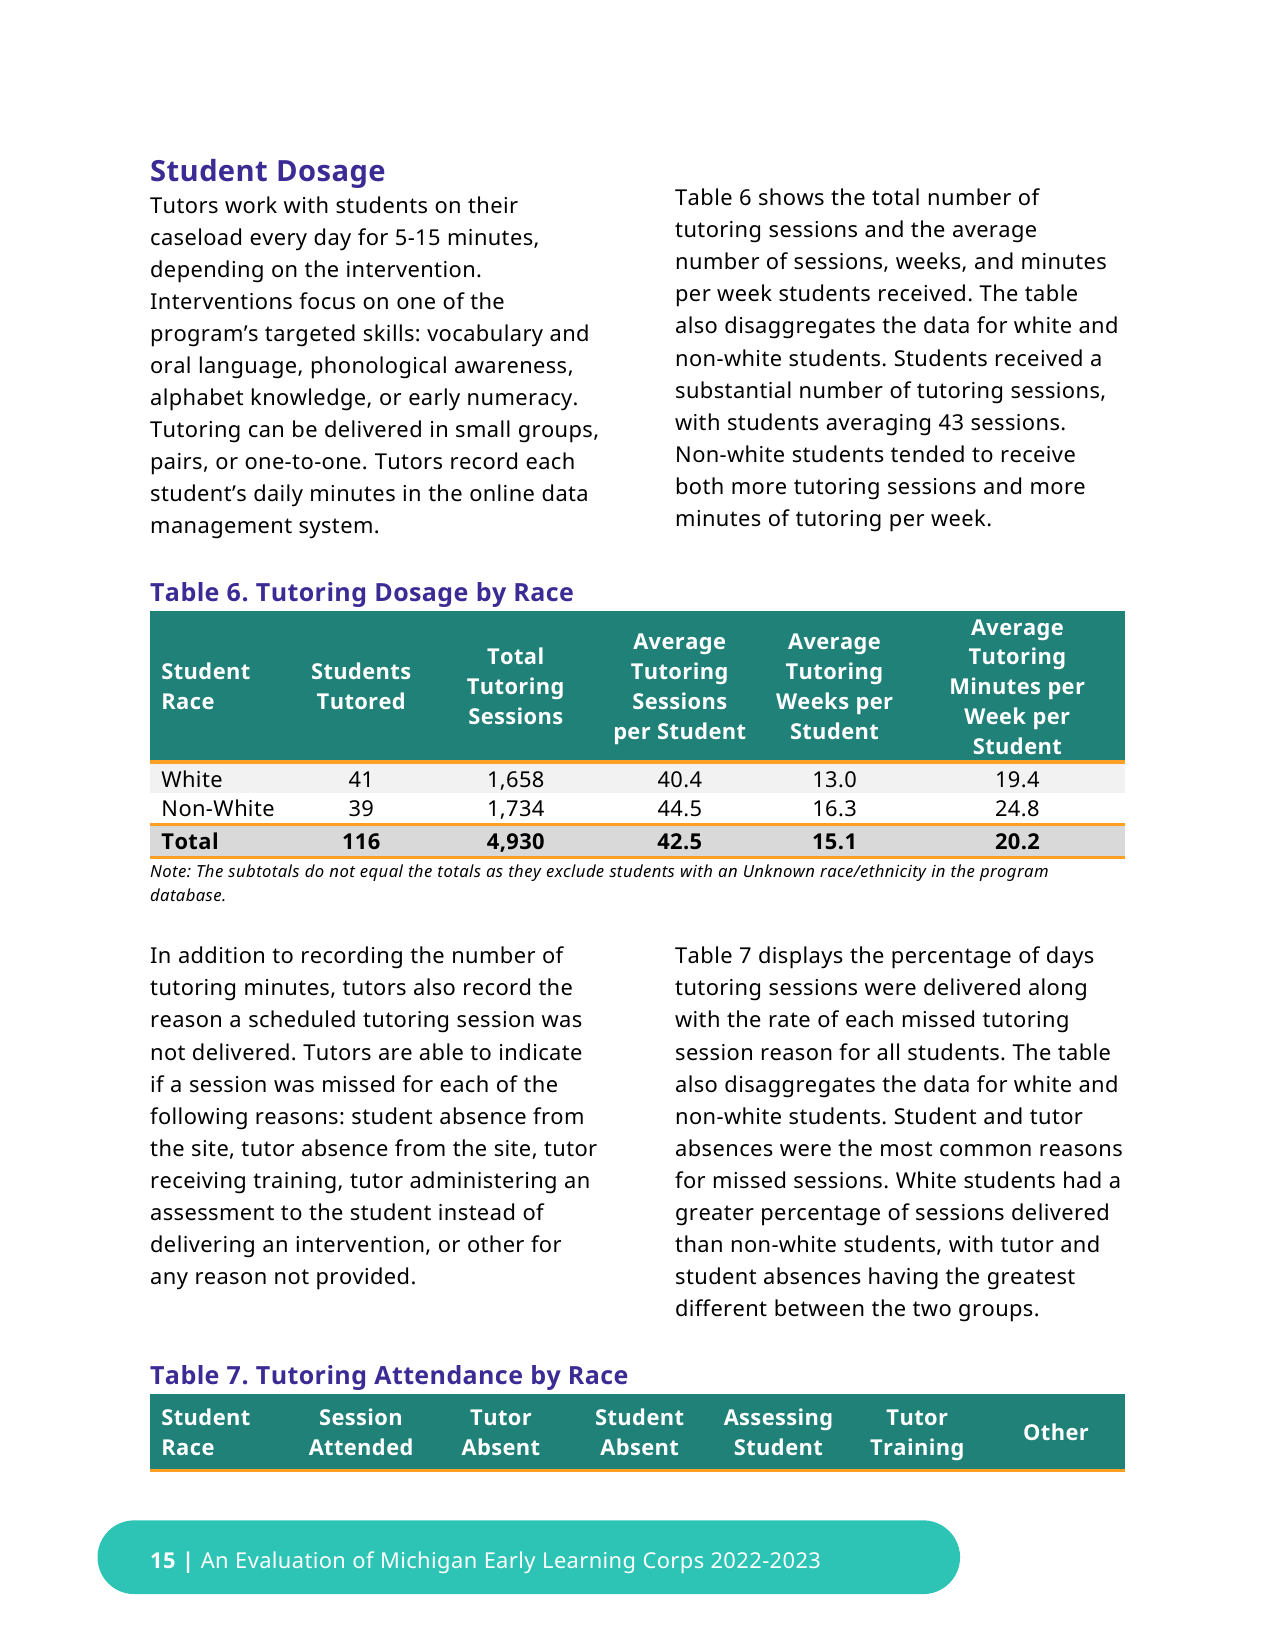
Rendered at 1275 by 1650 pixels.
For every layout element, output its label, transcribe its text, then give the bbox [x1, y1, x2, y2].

table_cell 39 [291, 793, 431, 823]
table_cell 1,658 [431, 764, 600, 793]
table_header Average Tutoring Weeks per Student [759, 611, 909, 760]
text Table 6 shows the total number of tutoring sessions and the average number of sessions, weeks, and minutes per week students received. The table also disaggregates the data for white and non-white students. Students received a substantial number of tutoring sessions, with students averaging 43 sessions. Non-white students tended to receive both more tutoring sessions and more minutes of tutoring per week. [675, 182, 1125, 533]
table_header Assessing Student [709, 1394, 848, 1469]
table_header Students Tutored [291, 611, 431, 760]
table_cell 1,734 [431, 793, 600, 823]
text Table 7 displays the percentage of days tutoring sessions were delivered along with the rate of each missed tutoring session reason for all students. The table also disaggregates the data for white and non-white students. Student and tutor absences were the most common reasons for missed sessions. White students had a greater percentage of sessions delivered than non-white students, with tutor and student absences having the greatest different between the two groups. [675, 940, 1125, 1323]
subtitle Student Dosage [150, 150, 600, 190]
table_cell Non-White [150, 793, 291, 823]
table_header Tutor Training [848, 1394, 986, 1469]
table_cell 15.1 [759, 826, 909, 856]
table_cell 42.5 [600, 826, 759, 856]
table_cell 16.3 [759, 793, 909, 823]
table_header Average Tutoring Minutes per Week per Student [909, 611, 1125, 760]
table_cell 41 [291, 764, 431, 793]
table_header Tutor Absent [431, 1394, 570, 1469]
text Table 6. Tutoring Dosage by Race [150, 575, 1125, 609]
table_header Student Race [150, 1394, 290, 1469]
table_cell 116 [291, 826, 431, 856]
text In addition to recording the number of tutoring minutes, tutors also record the reason a scheduled tutoring session was not delivered. Tutors are able to indicate if a session was missed for each of the following reasons: student absence from the site, tutor absence from the site, tutor receiving training, tutor administering an assessment to the student instead of delivering an intervention, or other for any reason not provided. [150, 940, 600, 1291]
table_cell 44.5 [600, 793, 759, 823]
table_cell 13.0 [759, 764, 909, 793]
table_cell Total [150, 826, 291, 856]
text Tutors work with students on their caseload every day for 5-15 minutes, depending on the intervention. Interventions focus on one of the program’s targeted skills: vocabulary and oral language, phonological awareness, alphabet knowledge, or early numeracy. Tutoring can be delivered in small groups, pairs, or one-to-one. Tutors record each student’s daily minutes in the online data management system. [150, 190, 600, 540]
table_header Student Absent [570, 1394, 709, 1469]
table_cell 40.4 [600, 764, 759, 793]
text Table 7. Tutoring Attendance by Race [150, 1357, 1125, 1391]
table_cell 4,930 [431, 826, 600, 856]
table_header Session Attended [290, 1394, 431, 1469]
table_header Average Tutoring Sessions per Student [600, 611, 759, 760]
table_cell 20.2 [909, 826, 1125, 856]
table_header Student Race [150, 611, 291, 760]
text Note: The subtotals do not equal the totals as they exclude students with an Unknown race/ethnicity in the program database. [150, 859, 1125, 906]
table_header Total Tutoring Sessions [431, 611, 600, 760]
table_cell White [150, 764, 291, 793]
table_header Other [986, 1394, 1125, 1469]
table_cell 19.4 [909, 764, 1125, 793]
table_cell 24.8 [909, 793, 1125, 823]
